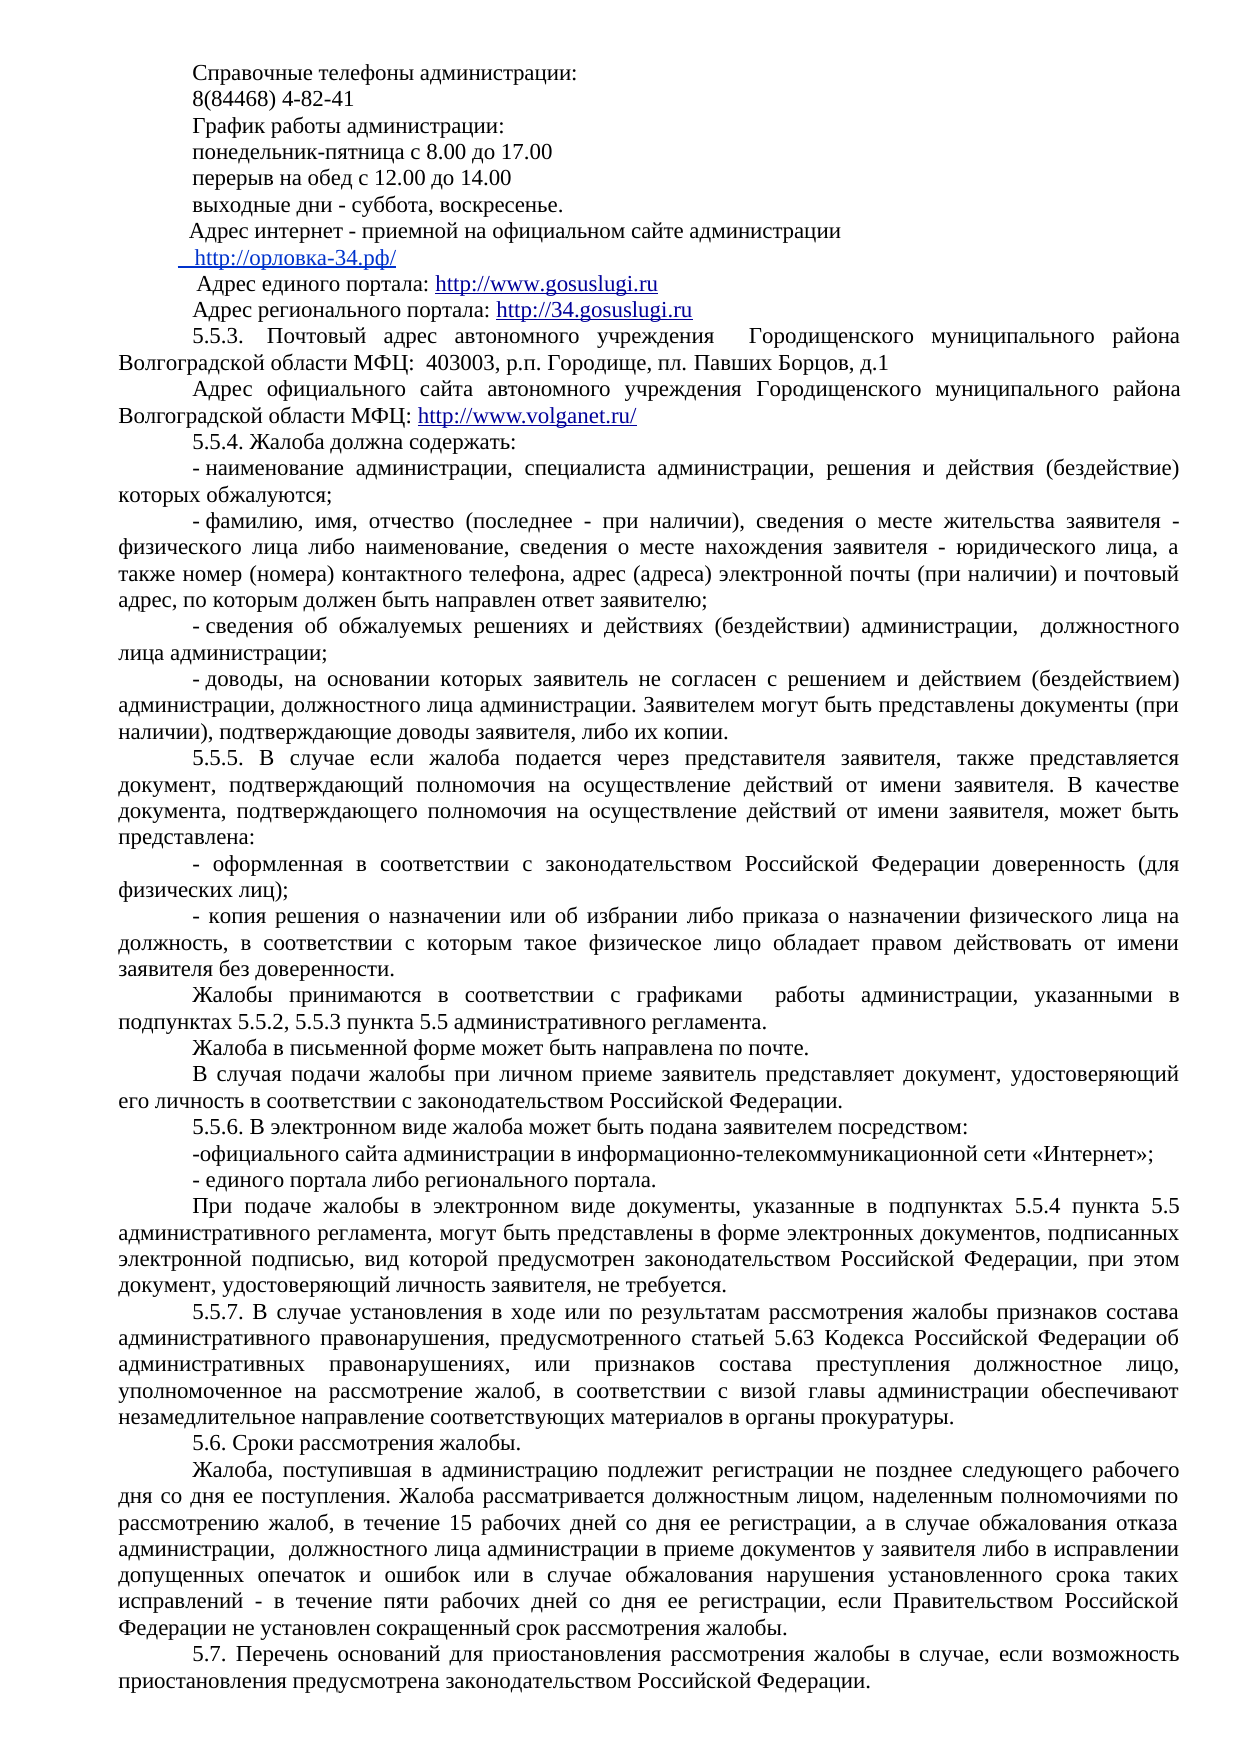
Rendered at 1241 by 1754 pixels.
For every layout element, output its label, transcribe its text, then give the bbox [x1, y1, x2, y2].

text выходные дни - суббота, воскресенье. [118, 191, 1181, 217]
text Адрес единого портала: http://www.gosuslugi.ru [118, 270, 1181, 296]
text перерыв на обед с 12.00 до 14.00 [118, 164, 1181, 191]
text - сведения об обжалуемых решениях и действиях (бездействии) администрации, должностного лица администрации; [118, 612, 1181, 665]
text График работы администрации: [118, 112, 1181, 138]
text 5.5.6. В электронном виде жалоба может быть подана заявителем посредством: [118, 1113, 1181, 1139]
text - копия решения о назначении или об избрании либо приказа о назначении физического лица на должность, в соответствии с которым такое физическое лицо обладает правом действовать от имени заявителя без доверенности. [118, 902, 1181, 981]
text 5.5.5. В случае если жалоба подается через представителя заявителя, также представляется документ, подтверждающий полномочия на осуществление действий от имени заявителя. В качестве документа, подтверждающего полномочия на осуществление действий от имени заявителя, может быть представлена: [118, 744, 1181, 850]
text Жалоба, поступившая в администрацию подлежит регистрации не позднее следующего рабочего дня со дня ее поступления. Жалоба рассматривается должностным лицом, наделенным полномочиями по рассмотрению жалоб, в течение 15 рабочих дней со дня ее регистрации, а в случае обжалования отказа администрации, должностного лица администрации в приеме документов у заявителя либо в исправлении допущенных опечаток и ошибок или в случае обжалования нарушения установленного срока таких исправлений - в течение пяти рабочих дней со дня ее регистрации, если Правительством Российской Федерации не установлен сокращенный срок рассмотрения жалобы. [118, 1456, 1181, 1640]
text понедельник-пятница с 8.00 до 17.00 [118, 138, 1181, 164]
text 8(84468) 4-82-41 [118, 85, 1181, 112]
text - оформленная в соответствии с законодательством Российской Федерации доверенность (для физических лиц); [118, 850, 1181, 902]
text Адрес регионального портала: http://34.gosuslugi.ru [118, 296, 1181, 323]
text 5.7. Перечень оснований для приостановления рассмотрения жалобы в случае, если возможность приостановления предусмотрена законодательством Российской Федерации. [118, 1640, 1181, 1693]
text Справочные телефоны администрации: [118, 59, 1181, 85]
text http://орловка-34.рф/ [118, 243, 1181, 270]
text Жалобы принимаются в соответствии с графиками работы администрации, указанными в подпунктах 5.5.2, 5.5.3 пункта 5.5 административного регламента. [118, 981, 1181, 1034]
text Адрес интернет - приемной на официальном сайте администрации [118, 217, 1181, 243]
text 5.5.3. Почтовый адрес автономного учреждения Городищенского муниципального района Волгоградской области МФЦ: 403003, р.п. Городище, пл. Павших Борцов, д.1 [118, 323, 1181, 375]
text Жалоба в письменной форме может быть направлена по почте. [118, 1034, 1181, 1061]
text -официального сайта администрации в информационно-телекоммуникационной сети «Интернет»; [118, 1139, 1181, 1166]
text Адрес официального сайта автономного учреждения Городищенского муниципального района Волгоградской области МФЦ: http://www.volganet.ru/ [118, 375, 1181, 428]
text - наименование администрации, специалиста администрации, решения и действия (бездействие) которых обжалуются; [118, 454, 1181, 507]
text - доводы, на основании которых заявитель не согласен с решением и действием (бездействием) администрации, должностного лица администрации. Заявителем могут быть представлены документы (при наличии), подтверждающие доводы заявителя, либо их копии. [118, 665, 1181, 744]
text 5.5.7. В случае установления в ходе или по результатам рассмотрения жалобы признаков состава административного правонарушения, предусмотренного статьей 5.63 Кодекса Российской Федерации об административных правонарушениях, или признаков состава преступления должностное лицо, уполномоченное на рассмотрение жалоб, в соответствии с визой главы администрации обеспечивают незамедлительное направление соответствующих материалов в органы прокуратуры. [118, 1298, 1181, 1429]
text В случая подачи жалобы при личном приеме заявитель представляет документ, удостоверяющий его личность в соответствии с законодательством Российской Федерации. [118, 1061, 1181, 1113]
text При подаче жалобы в электронном виде документы, указанные в подпунктах 5.5.4 пункта 5.5 административного регламента, могут быть представлены в форме электронных документов, подписанных электронной подписью, вид которой предусмотрен законодательством Российской Федерации, при этом документ, удостоверяющий личность заявителя, не требуется. [118, 1192, 1181, 1298]
text 5.6. Сроки рассмотрения жалобы. [118, 1429, 1181, 1456]
text - единого портала либо регионального портала. [118, 1166, 1181, 1192]
text - фамилию, имя, отчество (последнее - при наличии), сведения о месте жительства заявителя - физического лица либо наименование, сведения о месте нахождения заявителя - юридического лица, а также номер (номера) контактного телефона, адрес (адреса) электронной почты (при наличии) и почтовый адрес, по которым должен быть направлен ответ заявителю; [118, 507, 1181, 612]
text 5.5.4. Жалоба должна содержать: [118, 428, 1181, 454]
